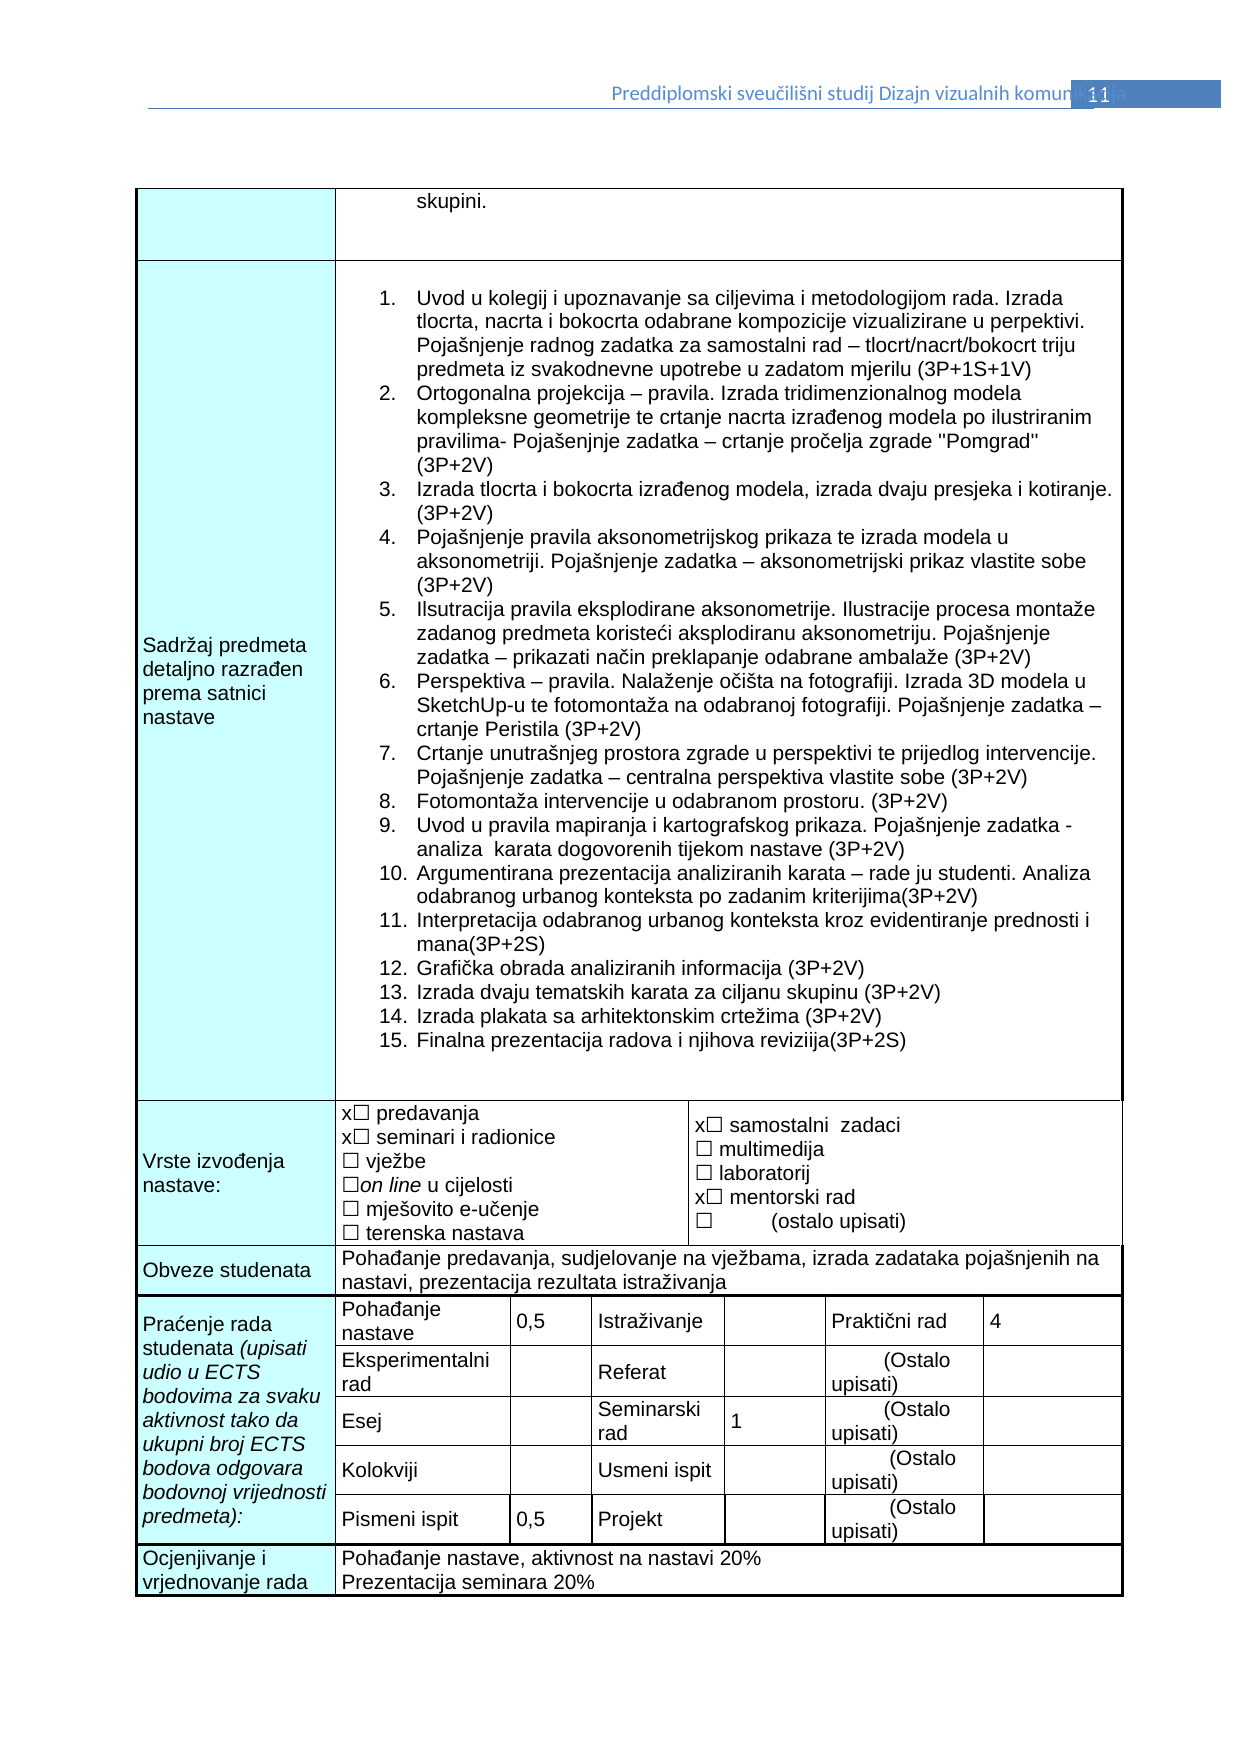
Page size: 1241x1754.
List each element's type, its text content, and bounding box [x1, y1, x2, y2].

table_cell [984, 1346, 1121, 1396]
table_cell [985, 1495, 1121, 1543]
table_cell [138, 189, 335, 260]
table_cell [984, 1446, 1121, 1494]
table_cell (Ostalo upisati) [826, 1397, 983, 1445]
table_cell [725, 1297, 825, 1345]
table_cell [984, 1397, 1121, 1445]
table_cell x☐ samostalni zadaci ☐ multimedija ☐ laboratorij x☐ mentorski rad ☐ (ostalo upisati) [689, 1100, 1122, 1245]
table_cell Sadržaj predmeta detaljno razrađen prema satnici nastave [138, 261, 335, 1100]
table_cell [511, 1346, 591, 1396]
table_cell [725, 1446, 825, 1494]
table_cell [138, 1546, 335, 1594]
table_cell [511, 1446, 591, 1494]
table_cell Esej [336, 1397, 510, 1445]
table_cell Kolokviji [336, 1446, 510, 1494]
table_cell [336, 1546, 1121, 1594]
table_cell Pohađanje nastave [336, 1297, 510, 1345]
table_cell (Ostalo upisati) [826, 1346, 983, 1396]
table_cell Praktični rad [826, 1297, 983, 1345]
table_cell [336, 189, 1121, 260]
table_cell (Ostalo upisati) [826, 1495, 983, 1543]
table_cell Pohađanje predavanja, sudjelovanje na vježbama, izrada zadataka pojašnjenih na nastavi, prezentacija rezultata istraživanja [336, 1245, 1121, 1294]
table_cell Seminarski rad [592, 1397, 724, 1445]
table_cell Eksperimentalni rad [336, 1346, 510, 1396]
table_cell [726, 1495, 824, 1543]
table_cell Obveze studenata [138, 1246, 335, 1294]
table_cell Usmeni ispit [592, 1446, 724, 1494]
table_cell Istraživanje [592, 1297, 724, 1345]
table_cell Projekt [593, 1495, 724, 1543]
table_cell 0,5 [511, 1297, 591, 1345]
table_cell x☐ predavanja x☐ seminari i radionice ☐ vježbe ☐on line u cijelosti ☐ mješovito e-učenje ☐ terenska nastava [336, 1101, 688, 1245]
table_cell 0,5 [511, 1495, 591, 1543]
table_cell Referat [592, 1346, 724, 1396]
table_cell [725, 1346, 825, 1396]
table_cell (Ostalo upisati) [826, 1446, 983, 1494]
table_cell [511, 1397, 591, 1445]
table_cell Uvod u kolegij i upoznavanje sa ciljevima i metodologijom rada. Izrada tlocrta, nacrta i bokocrta odabrane kompozicije vizualizirane u perpektivi. Pojašnjenje radnog zadatka za samostalni rad – tlocrt/nacrt/bokocrt triju predmeta iz svakodnevne upotrebe u zadatom mjerilu (3P+1S+1V) Ortogonalna projekcija – pravila. Izrada tridimenzionalnog modela kompleksne geometrije te crtanje nacrta izrađenog modela po ilustriranim pravilima- Pojašenjnje zadatka – crtanje pročelja zgrade ''Pomgrad'' (3P+2V) Izrada tlocrta i bokocrta izrađenog modela, izrada dvaju presjeka i kotiranje. (3P+2V) Pojašnjenje pravila aksonometrijskog prikaza te izrada modela u aksonometriji. Pojašnjenje zadatka – aksonometrijski prikaz vlastite sobe (3P+2V) Ilsutracija pravila eksplodirane aksonometrije. Ilustracije procesa montaže zadanog predmeta koristeći aksplodiranu aksonometriju. Pojašnjenje zadatka – prikazati način preklapanje odabrane ambalaže (3P+2V) Perspektiva – pravila. Nalaženje očišta na fotografiji. Izrada 3D modela u SketchUp-u te fotomontaža na odabranoj fotografiji. Pojašnjenje zadatka – crtanje Peristila (3P+2V) Crtanje unutrašnjeg prostora zgrade u perspektivi te prijedlog intervencije. Pojašnjenje zadatka – centralna perspektiva vlastite sobe (3P+2V) Fotomontaža intervencije u odabranom prostoru. (3P+2V) Uvod u pravila mapiranja i kartografskog prikaza. Pojašnjenje zadatka - analiza karata dogovorenih tijekom nastave (3P+2V) Argumentirana prezentacija analiziranih karata – rade ju studenti. Analiza odabranog urbanog konteksta po zadanim kriterijima(3P+2V) Interpretacija odabranog urbanog konteksta kroz evidentiranje prednosti i mana(3P+2S) Grafička obrada analiziranih informacija (3P+2V) Izrada dvaju tematskih karata za ciljanu skupinu (3P+2V) Izrada plakata sa arhitektonskim crtežima (3P+2V) Finalna prezentacija radova i njihova reviziija(3P+2S) [336, 261, 1121, 1100]
table_cell Praćenje rada studenata (upisati udio u ECTS bodovima za svaku aktivnost tako da ukupni broj ECTS bodova odgovara bodovnoj vrijednosti predmeta): [138, 1297, 335, 1543]
table_cell 1 [725, 1397, 825, 1445]
table_cell Pismeni ispit [336, 1495, 509, 1543]
table_cell Vrste izvođenja nastave: [138, 1101, 335, 1245]
table_cell 4 [984, 1297, 1121, 1345]
